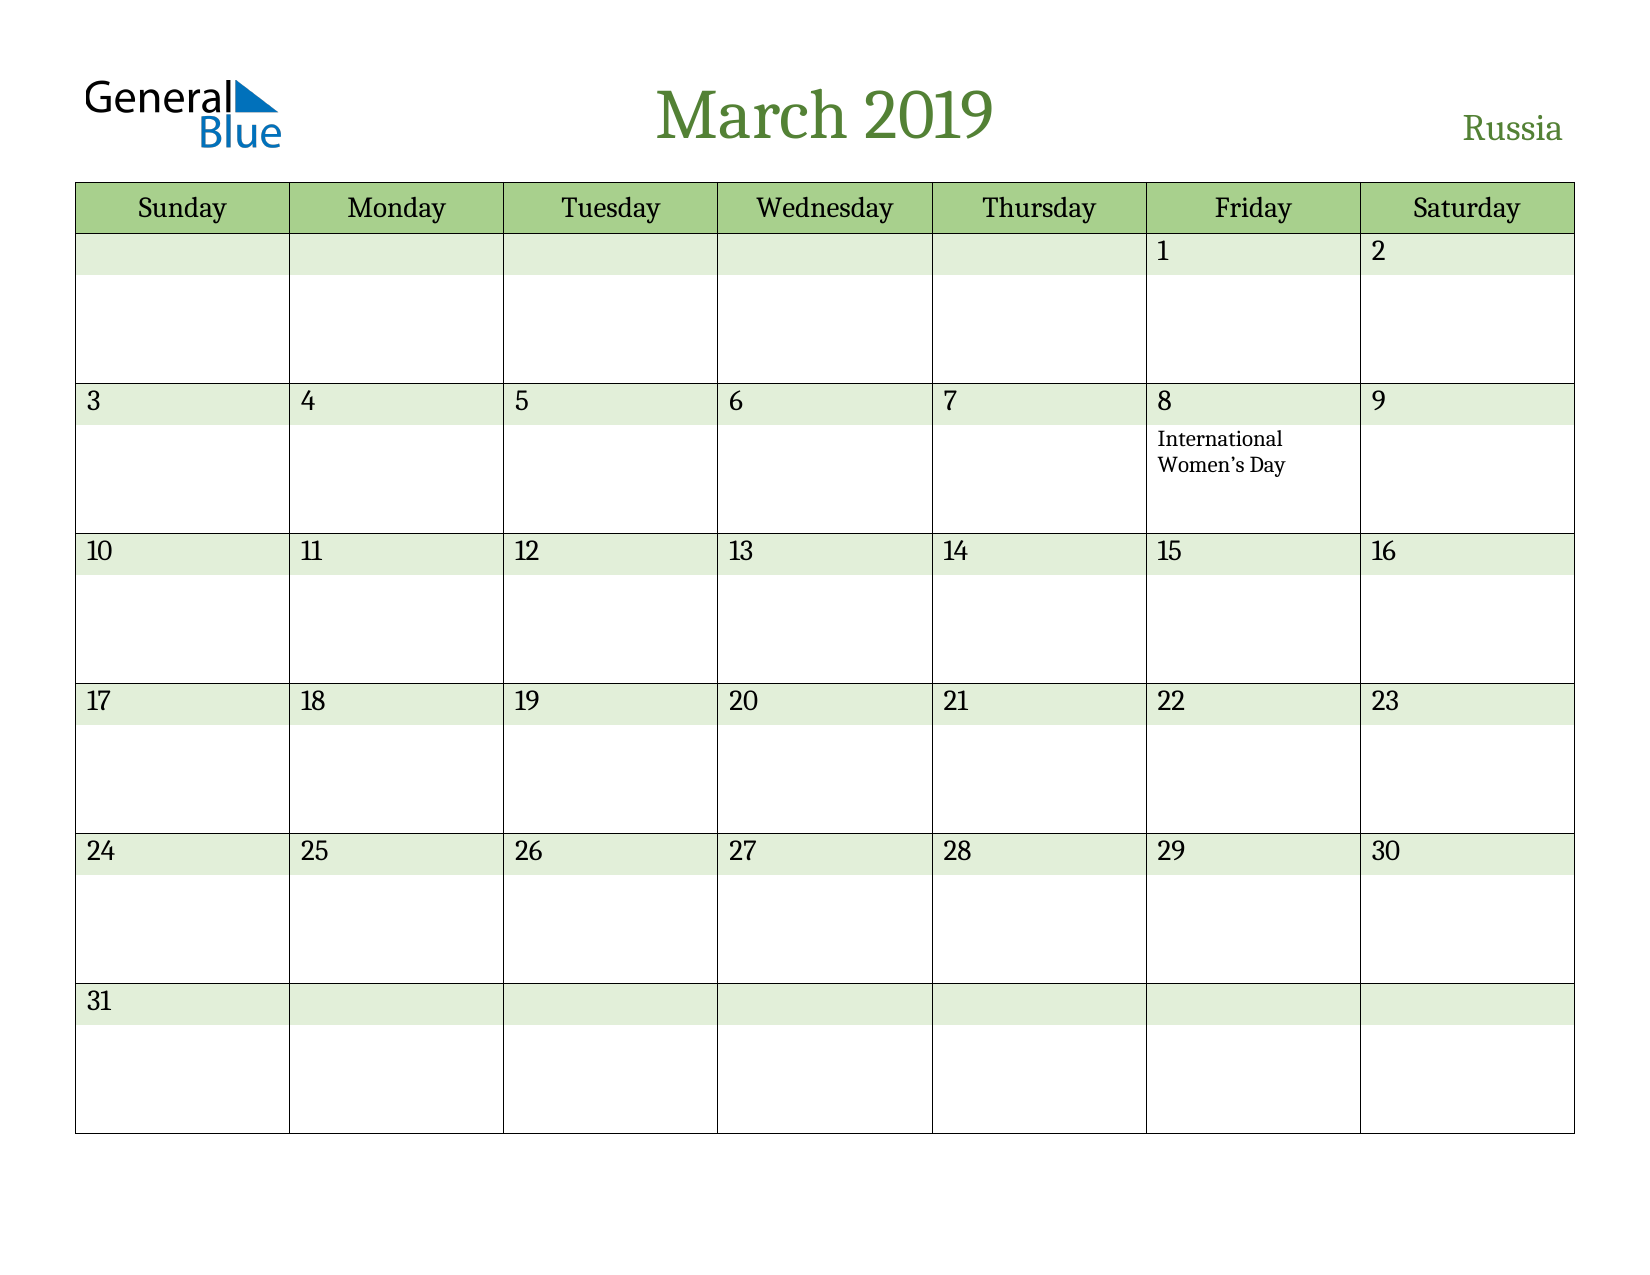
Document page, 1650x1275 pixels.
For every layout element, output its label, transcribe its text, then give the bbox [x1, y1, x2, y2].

table_cell 18 [290, 684, 503, 725]
table_cell 5 [504, 384, 717, 425]
table_cell Wednesday [718, 183, 932, 233]
table_cell [718, 984, 932, 1025]
table_cell 25 [290, 834, 503, 875]
table_cell [76, 1025, 289, 1133]
table_cell 10 [76, 534, 289, 575]
table_cell [1361, 984, 1574, 1025]
table_cell [1147, 875, 1360, 983]
table_cell [290, 1025, 503, 1133]
table_cell [290, 984, 503, 1025]
table_cell Friday [1147, 183, 1360, 233]
table_cell 26 [504, 834, 717, 875]
table_cell [1147, 575, 1360, 683]
table_cell 30 [1361, 834, 1574, 875]
table_cell [933, 275, 1146, 383]
table_cell 3 [76, 384, 289, 425]
table_cell [504, 1025, 717, 1133]
table_cell Thursday [933, 183, 1146, 233]
table_cell [504, 725, 717, 833]
table_cell 20 [718, 684, 932, 725]
table_cell [933, 234, 1146, 275]
table_cell [933, 425, 1146, 533]
table_header March 2019 [504, 75, 1146, 182]
table_cell 21 [933, 684, 1146, 725]
table_cell 6 [718, 384, 932, 425]
table_cell [76, 575, 289, 683]
table_cell [933, 575, 1146, 683]
table_cell 19 [504, 684, 717, 725]
table_header [76, 75, 503, 182]
table_cell 31 [76, 984, 289, 1025]
table_cell [1361, 725, 1574, 833]
table_cell [933, 1025, 1146, 1133]
table_cell 9 [1361, 384, 1574, 425]
table_cell [1361, 875, 1574, 983]
table_cell 17 [76, 684, 289, 725]
table_cell [76, 875, 289, 983]
table_cell [1361, 425, 1574, 533]
table_cell 11 [290, 534, 503, 575]
table_cell [290, 725, 503, 833]
table_cell 15 [1147, 534, 1360, 575]
table_cell [718, 275, 932, 383]
table_cell Saturday [1361, 183, 1574, 233]
table_cell [290, 425, 503, 533]
table_cell [718, 725, 932, 833]
table_cell [1361, 1025, 1574, 1133]
table_cell [76, 725, 289, 833]
table_cell 8 [1147, 384, 1360, 425]
table_cell 24 [76, 834, 289, 875]
table_cell [933, 875, 1146, 983]
table_cell [1361, 275, 1574, 383]
table_cell [1147, 275, 1360, 383]
table_cell [933, 984, 1146, 1025]
table_cell [504, 875, 717, 983]
table_cell 14 [933, 534, 1146, 575]
table_cell [290, 275, 503, 383]
table_cell 16 [1361, 534, 1574, 575]
table_header Russia [1146, 75, 1574, 182]
table_cell [504, 234, 717, 275]
table_cell [76, 425, 289, 533]
table_cell [504, 575, 717, 683]
table_cell [1147, 1025, 1360, 1133]
table_cell [504, 425, 717, 533]
table_cell [718, 1025, 932, 1133]
table_cell [76, 234, 289, 275]
picture [86, 80, 281, 148]
table_cell [718, 234, 932, 275]
table_cell [504, 984, 717, 1025]
table_cell [504, 275, 717, 383]
table_cell 13 [718, 534, 932, 575]
table_cell 22 [1147, 684, 1360, 725]
table_cell [76, 275, 289, 383]
table_cell [290, 575, 503, 683]
table_cell 7 [933, 384, 1146, 425]
table_cell International Women’s Day [1147, 425, 1360, 533]
table_cell 23 [1361, 684, 1574, 725]
table_cell 1 [1147, 234, 1360, 275]
table_cell [290, 875, 503, 983]
table_cell [933, 725, 1146, 833]
table_cell 29 [1147, 834, 1360, 875]
table_cell [718, 875, 932, 983]
table_cell 27 [718, 834, 932, 875]
table_cell 12 [504, 534, 717, 575]
table_cell Monday [290, 183, 503, 233]
table_cell [1361, 575, 1574, 683]
table_cell 4 [290, 384, 503, 425]
table_cell Tuesday [504, 183, 717, 233]
table_cell [290, 234, 503, 275]
table_cell 2 [1361, 234, 1574, 275]
table_cell 28 [933, 834, 1146, 875]
table_cell [718, 575, 932, 683]
table_cell Sunday [76, 183, 289, 233]
table_cell [1147, 984, 1360, 1025]
table_cell [718, 425, 932, 533]
table_cell [1147, 725, 1360, 833]
